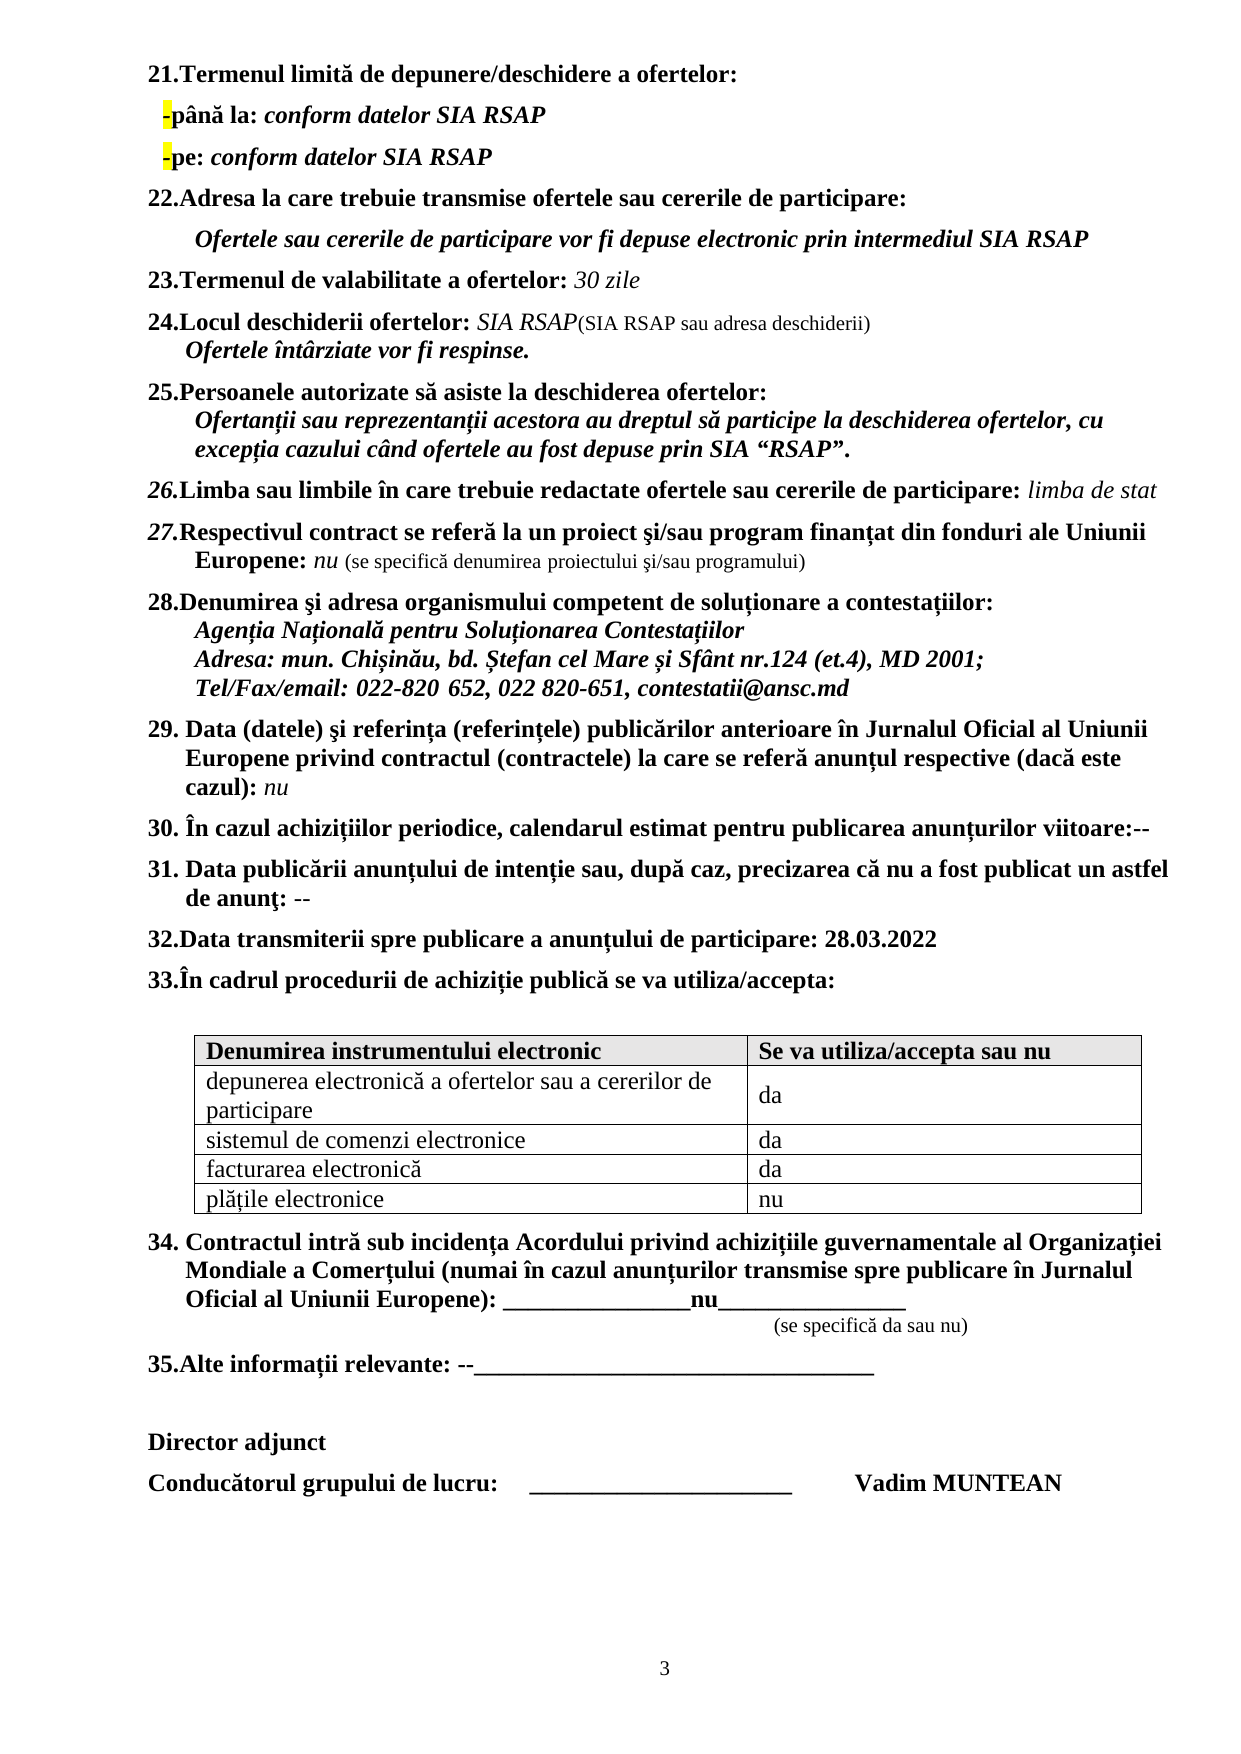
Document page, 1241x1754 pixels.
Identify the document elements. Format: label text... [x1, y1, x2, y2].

list Adresa la care trebuie transmise ofertele sau cererile de participare: [148, 183, 1181, 212]
text Tel/Fax/email: 022-820 652, 022 820-651, contestatii@ansc.md [356, 673, 1181, 702]
list (se specifică da sau nu) [560, 1313, 1181, 1337]
table_cell sistemul de comenzi electronice [195, 1125, 747, 1153]
list Termenul limită de depunere/deschidere a ofertelor: [148, 59, 1181, 88]
list Limba sau limbile în care trebuie redactate ofertele sau cererile de participare: limba de stat [148, 475, 1181, 504]
text Conducătorul grupului de lucru: _____________________ Vadim MUNTEAN [148, 1468, 1181, 1497]
table_cell da [748, 1125, 1141, 1153]
list pe: conform datelor SIA RSAP [172, 142, 1181, 170]
table_cell da [748, 1155, 1141, 1183]
list În cazul achizițiilor periodice, calendarul estimat pentru publicarea anunțurilor viitoare:-- [148, 813, 1181, 842]
table_cell nu [748, 1184, 1141, 1213]
list Ofertele întârziate vor fi respinse. [185, 335, 1181, 364]
list Data transmiterii spre publicare a anunțului de participare: 28.03.2022 [148, 924, 1181, 953]
table_header Denumirea instrumentului electronic [195, 1036, 747, 1065]
list Data publicării anunțului de intenție sau, după caz, precizarea că nu a fost publicat un astfel de anunţ: -- [148, 854, 1181, 912]
table_cell depunerea electronică a ofertelor sau a cererilor de participare [195, 1066, 747, 1124]
list până la: conform datelor SIA RSAP [172, 100, 1181, 129]
list Alte informații relevante: --________________________________ [148, 1349, 1181, 1378]
text Adresa: mun. Chișinău, bd. Ștefan cel Mare și Sfânt nr.124 (et.4), MD 2001; [194, 644, 1181, 673]
list Termenul de valabilitate a ofertelor: 30 zile [148, 265, 1181, 294]
list Denumirea şi adresa organismului competent de soluționare a contestațiilor: [148, 587, 1181, 615]
table_cell da [748, 1066, 1141, 1124]
table_cell facturarea electronică [195, 1155, 747, 1183]
list Data (datele) şi referința (referințele) publicărilor anterioare în Jurnalul Oficial al Uniunii Europene privind contractul (contractele) la care se referă anunțul respective (dacă este cazul): nu [148, 714, 1181, 800]
text Tel/Fax/email: 022-820 652, 022 820-651, contestatii@ansc.md [194, 673, 349, 702]
list În cadrul procedurii de achiziție publică se va utiliza/accepta: [148, 965, 1181, 994]
text Ofertele sau cererile de participare vor fi depuse electronic prin intermediul SIA RSAP [194, 224, 1181, 253]
list Persoanele autorizate să asiste la deschiderea ofertelor: Ofertanții sau reprezentanții acestora au dreptul să participe la deschiderea ofertelor, cu excepția cazului când ofertele au fost depuse prin SIA “RSAP”. [148, 377, 1181, 463]
table_header Se va utiliza/accepta sau nu [748, 1036, 1141, 1065]
table_cell plățile electronice [195, 1184, 747, 1213]
list Respectivul contract se referă la un proiect şi/sau program finanțat din fonduri ale Uniunii Europene: nu (se specifică denumirea proiectului şi/sau programului) [148, 517, 1181, 574]
list Contractul intră sub incidența Acordului privind achizițiile guvernamentale al Organizației Mondiale a Comerțului (numai în cazul anunțurilor transmise spre publicare în Jurnalul Oficial al Uniunii Europene): _______________nu_______________ [148, 1227, 1181, 1313]
text Director adjunct [148, 1427, 1181, 1456]
text Agenția Națională pentru Soluționarea Contestațiilor [194, 615, 1181, 644]
list Locul deschiderii ofertelor: SIA RSAP(SIA RSAP sau adresa deschiderii) [148, 307, 1181, 335]
